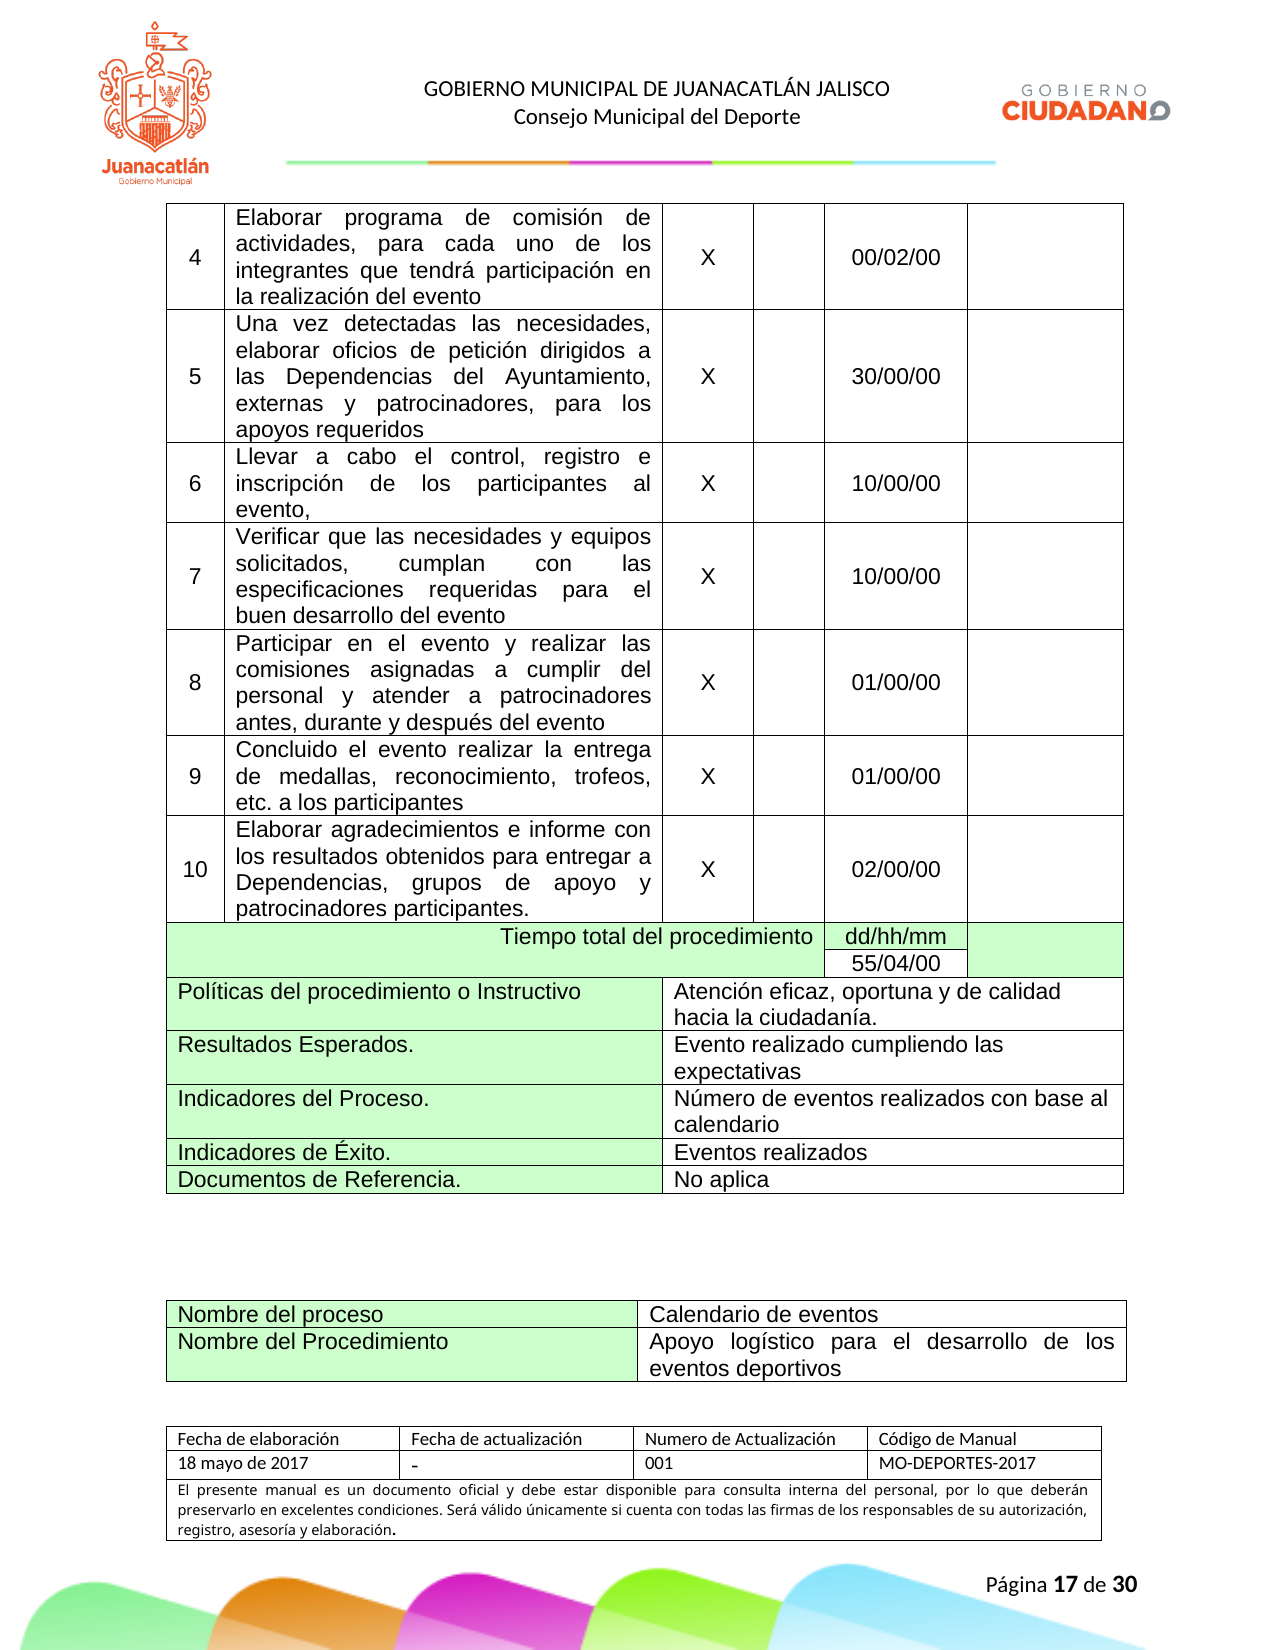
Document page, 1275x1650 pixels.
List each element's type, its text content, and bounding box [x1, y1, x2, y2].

table_header Nombre del proceso [167, 1301, 637, 1327]
table_cell X [663, 443, 753, 522]
table_cell Participar en el evento y realizar las comisiones asignadas a cumplir del personal y atender a patrocinadores antes, durante y después del evento [225, 630, 662, 735]
table_cell 9 [167, 736, 224, 815]
table_cell No aplica [663, 1166, 1123, 1193]
table_cell 10/00/00 [825, 443, 967, 522]
table_cell X [663, 630, 753, 735]
table_cell [968, 923, 1123, 977]
table_cell X [663, 523, 753, 629]
table_cell Resultados Esperados. [167, 1031, 662, 1084]
table_cell X [663, 204, 753, 309]
table_cell [968, 310, 1123, 442]
table_cell Elaborar programa de comisión de actividades, para cada uno de los integrantes que tendrá participación en la realización del evento [225, 204, 662, 309]
table_cell [754, 310, 824, 442]
table_cell 01/00/00 [825, 630, 967, 735]
table_cell [754, 736, 824, 815]
table_cell [754, 523, 824, 629]
table_cell Apoyo logístico para el desarrollo de los eventos deportivos [638, 1328, 1126, 1381]
table_cell Evento realizado cumpliendo las expectativas [663, 1031, 1123, 1084]
table_cell 00/02/00 [825, 204, 967, 309]
table_cell Elaborar agradecimientos e informe con los resultados obtenidos para entregar a Dependencias, grupos de apoyo y patrocinadores participantes. [225, 816, 662, 922]
table_cell [754, 443, 824, 522]
table_cell 01/00/00 [825, 736, 967, 815]
table_cell [968, 443, 1123, 522]
table_cell Una vez detectadas las necesidades, elaborar oficios de petición dirigidos a las Dependencias del Ayuntamiento, externas y patrocinadores, para los apoyos requeridos [225, 310, 662, 442]
table_cell [968, 736, 1123, 815]
table_cell 6 [167, 443, 224, 522]
table_cell 55/04/00 [825, 950, 967, 977]
table_cell [754, 816, 824, 922]
table_cell 8 [167, 630, 224, 735]
table_cell 5 [167, 310, 224, 442]
table_cell 10 [167, 816, 224, 922]
table_cell X [663, 816, 753, 922]
table_cell Concluido el evento realizar la entrega de medallas, reconocimiento, trofeos, etc. a los participantes [225, 736, 662, 815]
table_cell Llevar a cabo el control, registro e inscripción de los participantes al evento, [225, 443, 662, 522]
table_header Calendario de eventos [638, 1301, 1126, 1327]
table_cell Indicadores del Proceso. [167, 1085, 662, 1138]
table_cell [754, 204, 824, 309]
table_cell Tiempo total del procedimiento [167, 923, 824, 977]
table_cell Documentos de Referencia. [167, 1166, 662, 1193]
table_cell Indicadores de Éxito. [167, 1139, 662, 1165]
table_cell X [663, 310, 753, 442]
table_cell Número de eventos realizados con base al calendario [663, 1085, 1123, 1138]
table_cell dd/hh/mm [825, 923, 967, 949]
table_cell [968, 204, 1123, 309]
table_cell Eventos realizados [663, 1139, 1123, 1165]
table_cell Nombre del Procedimiento [167, 1328, 637, 1381]
table_cell 02/00/00 [825, 816, 967, 922]
table_cell 10/00/00 [825, 523, 967, 629]
table_cell 30/00/00 [825, 310, 967, 442]
table_cell [754, 630, 824, 735]
table_cell 4 [167, 204, 224, 309]
table_cell [968, 630, 1123, 735]
table_cell X [663, 736, 753, 815]
table_cell Verificar que las necesidades y equipos solicitados, cumplan con las especificaciones requeridas para el buen desarrollo del evento [225, 523, 662, 629]
table_cell [968, 523, 1123, 629]
table_cell [968, 816, 1123, 922]
table_cell Atención eficaz, oportuna y de calidad hacia la ciudadanía. [663, 978, 1123, 1030]
table_cell 7 [167, 523, 224, 629]
table_cell Políticas del procedimiento o Instructivo [167, 978, 662, 1030]
picture [0, 0, 1275, 1650]
